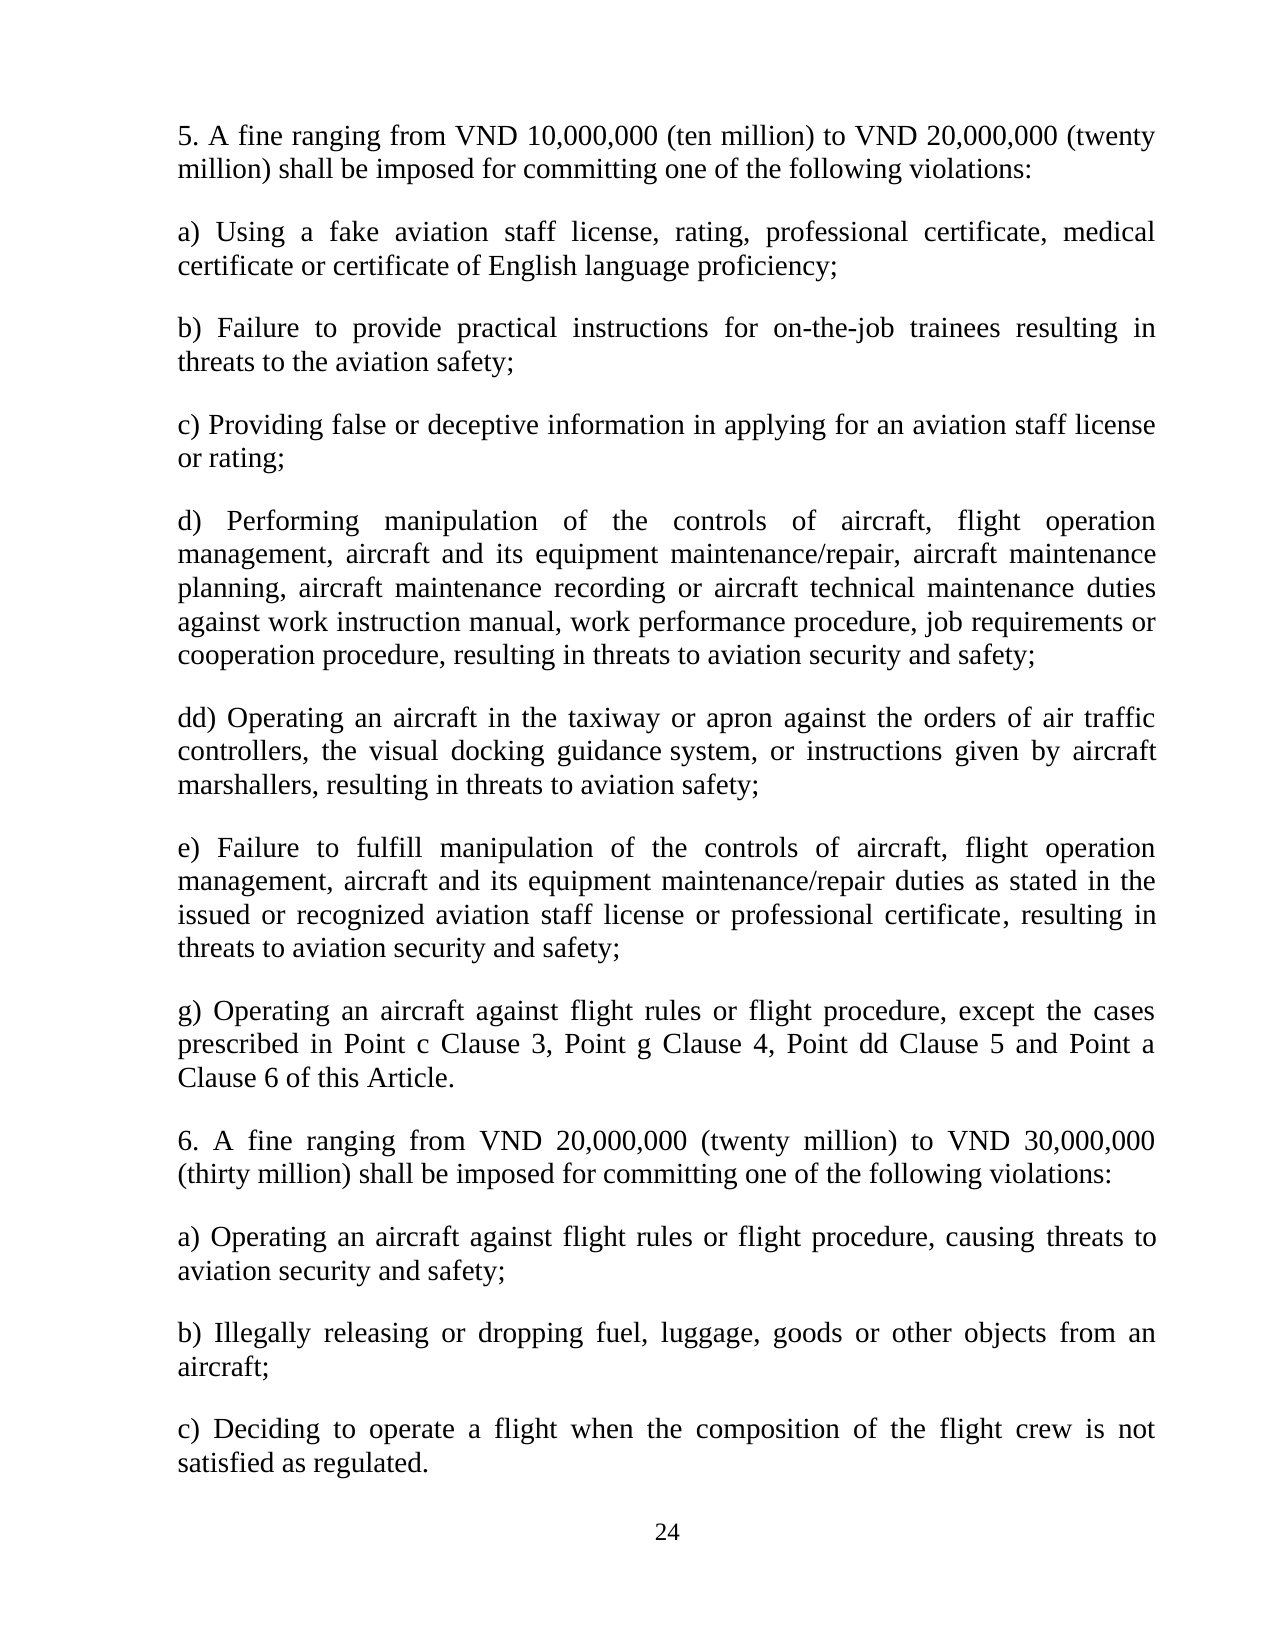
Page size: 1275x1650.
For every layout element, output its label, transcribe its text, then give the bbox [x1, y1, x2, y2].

text b) Illegally releasing or dropping fuel, luggage, goods or other objects from an aircraft; [177, 1315, 1157, 1382]
text g) Operating an aircraft against flight rules or flight procedure, except the cases prescribed in Point c Clause 3, Point g Clause 4, Point dd Clause 5 and Point a Clause 6 of this Article. [177, 993, 1157, 1094]
text dd) Operating an aircraft in the taxiway or apron against the orders of air traffic controllers, the visual docking guidance system, or instructions given by aircraft marshallers, resulting in threats to aviation safety; [177, 700, 1157, 801]
text 6. A fine ranging from VND 20,000,000 (twenty million) to VND 30,000,000 (thirty million) shall be imposed for committing one of the following violations: [177, 1123, 1157, 1190]
text c) Providing false or deceptive information in applying for an aviation staff license or rating; [177, 407, 1157, 474]
text b) Failure to provide practical instructions for on-the-job trainees resulting in threats to the aviation safety; [177, 311, 1157, 378]
text c) Deciding to operate a flight when the composition of the flight crew is not satisfied as regulated. [177, 1412, 1157, 1479]
text 5. A fine ranging from VND 10,000,000 (ten million) to VND 20,000,000 (twenty million) shall be imposed for committing one of the following violations: [177, 118, 1157, 185]
text e) Failure to fulfill manipulation of the controls of aircraft, flight operation management, aircraft and its equipment maintenance/repair duties as stated in the issued or recognized aviation staff license or professional certificate, resulting in threats to aviation security and safety; [177, 830, 1157, 964]
text a) Operating an aircraft against flight rules or flight procedure, causing threats to aviation security and safety; [177, 1219, 1157, 1286]
text a) Using a fake aviation staff license, rating, professional certificate, medical certificate or certificate of English language proficiency; [177, 214, 1157, 281]
text d) Performing manipulation of the controls of aircraft, flight operation management, aircraft and its equipment maintenance/repair, aircraft maintenance planning, aircraft maintenance recording or aircraft technical maintenance duties against work instruction manual, work performance procedure, job requirements or cooperation procedure, resulting in threats to aviation security and safety; [177, 503, 1157, 671]
